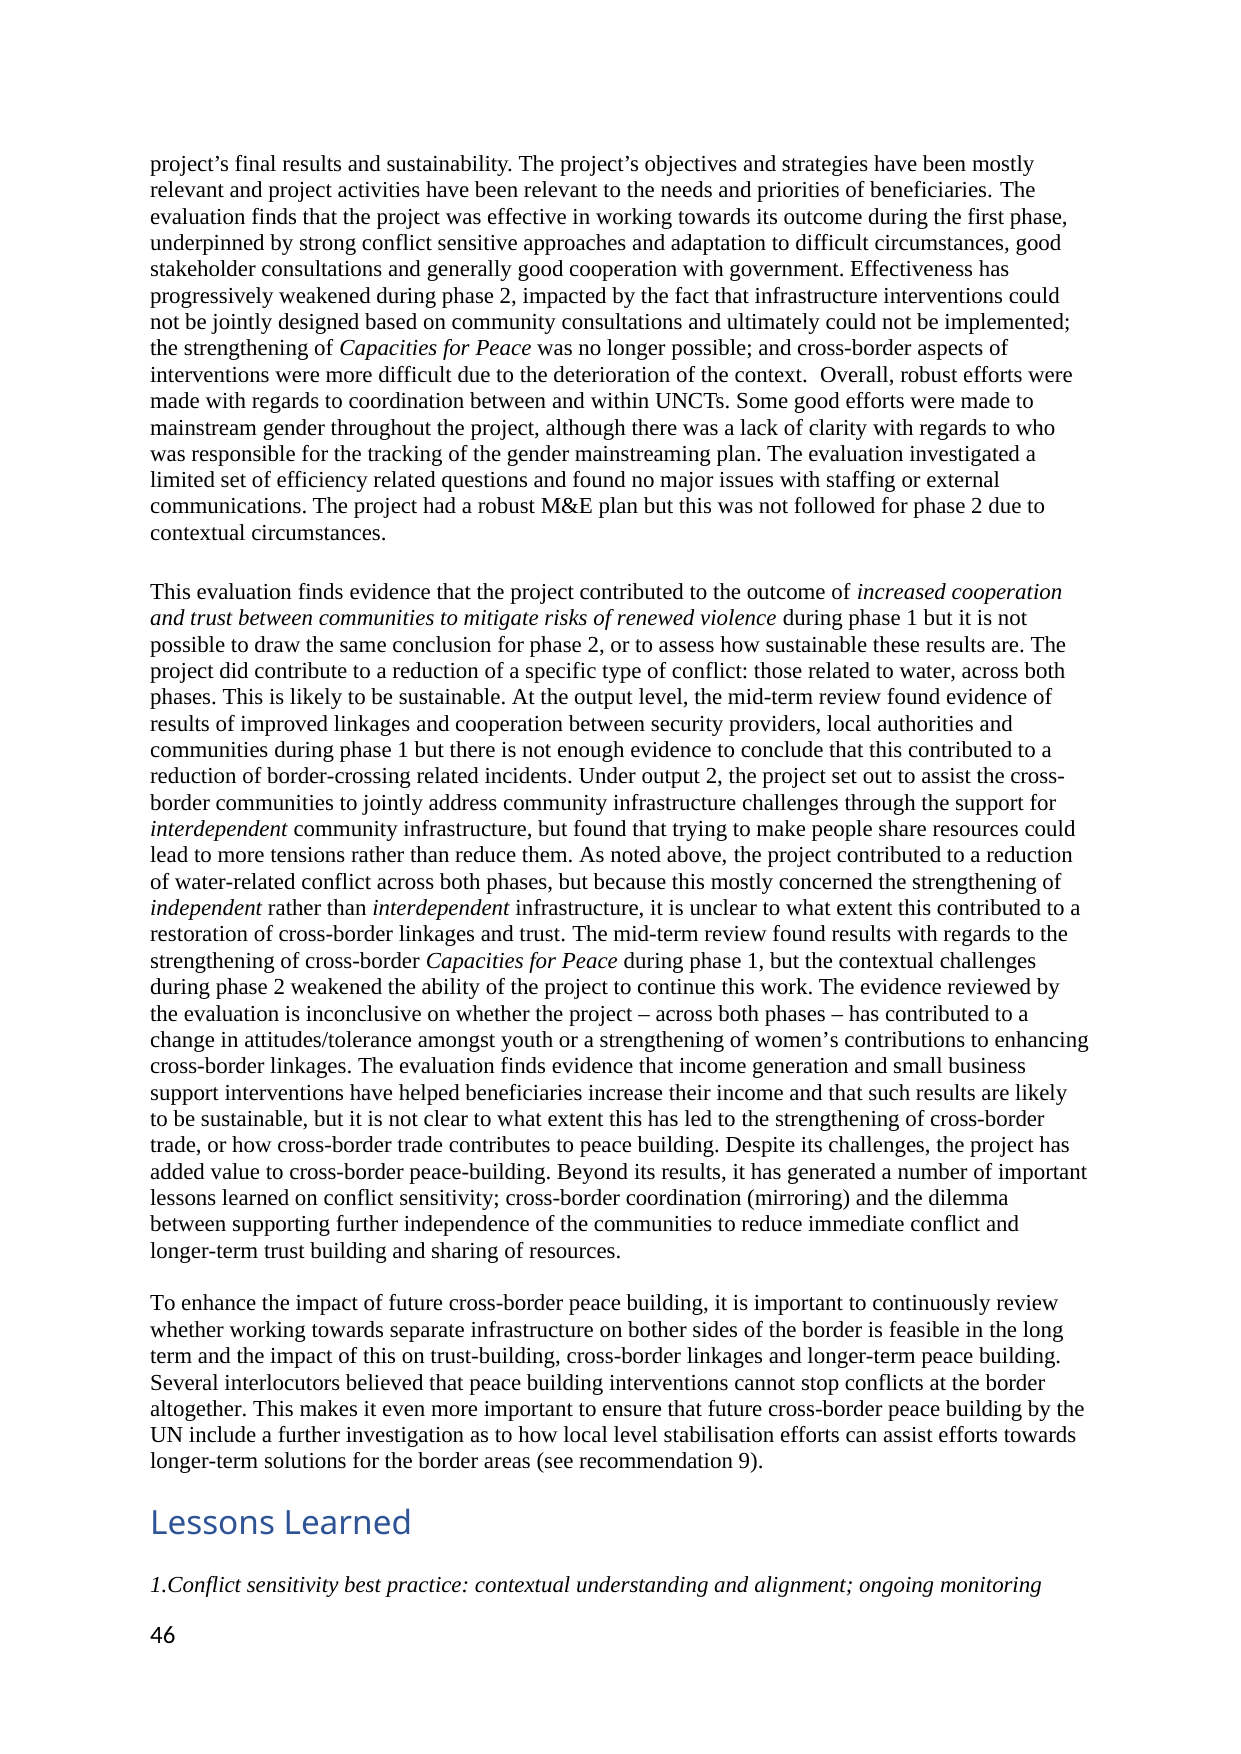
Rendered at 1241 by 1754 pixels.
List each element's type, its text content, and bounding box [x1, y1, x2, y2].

text To enhance the impact of future cross-border peace building, it is important to continuously review whether working towards separate infrastructure on bother sides of the border is feasible in the long term and the impact of this on trust-building, cross-border linkages and longer-term peace building. Several interlocutors believed that peace building interventions cannot stop conflicts at the border altogether. This makes it even more important to ensure that future cross-border peace building by the UN include a further investigation as to how local level stabilisation efforts can assist efforts towards longer-term solutions for the border areas (see recommendation 9). [150, 1289, 1090, 1474]
subtitle Lessons Learned [150, 1499, 1090, 1544]
text This evaluation finds evidence that the project contributed to the outcome of increased cooperation and trust between communities to mitigate risks of renewed violence during phase 1 but it is not possible to draw the same conclusion for phase 2, or to assess how sustainable these results are. The project did contribute to a reduction of a specific type of conflict: those related to water, across both phases. This is likely to be sustainable. At the output level, the mid-term review found evidence of results of improved linkages and cooperation between security providers, local authorities and communities during phase 1 but there is not enough evidence to conclude that this contributed to a reduction of border-crossing related incidents. Under output 2, the project set out to assist the cross-border communities to jointly address community infrastructure challenges through the support for interdependent community infrastructure, but found that trying to make people share resources could lead to more tensions rather than reduce them. As noted above, the project contributed to a reduction of water-related conflict across both phases, but because this mostly concerned the strengthening of independent rather than interdependent infrastructure, it is unclear to what extent this contributed to a restoration of cross-border linkages and trust. The mid-term review found results with regards to the strengthening of cross-border Capacities for Peace during phase 1, but the contextual challenges during phase 2 weakened the ability of the project to continue this work. The evidence reviewed by the evaluation is inconclusive on whether the project – across both phases – has contributed to a change in attitudes/tolerance amongst youth or a strengthening of women’s contributions to enhancing cross-border linkages. The evaluation finds evidence that income generation and small business support interventions have helped beneficiaries increase their income and that such results are likely to be sustainable, but it is not clear to what extent this has led to the strengthening of cross-border trade, or how cross-border trade contributes to peace building. Despite its challenges, the project has added value to cross-border peace-building. Beyond its results, it has generated a number of important lessons learned on conflict sensitivity; cross-border coordination (mirroring) and the dilemma between supporting further independence of the communities to reduce immediate conflict and longer-term trust building and sharing of resources. [150, 578, 1090, 1263]
text 1.Conflict sensitivity best practice: contextual understanding and alignment; ongoing monitoring [150, 1571, 1090, 1597]
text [150, 150, 1090, 545]
